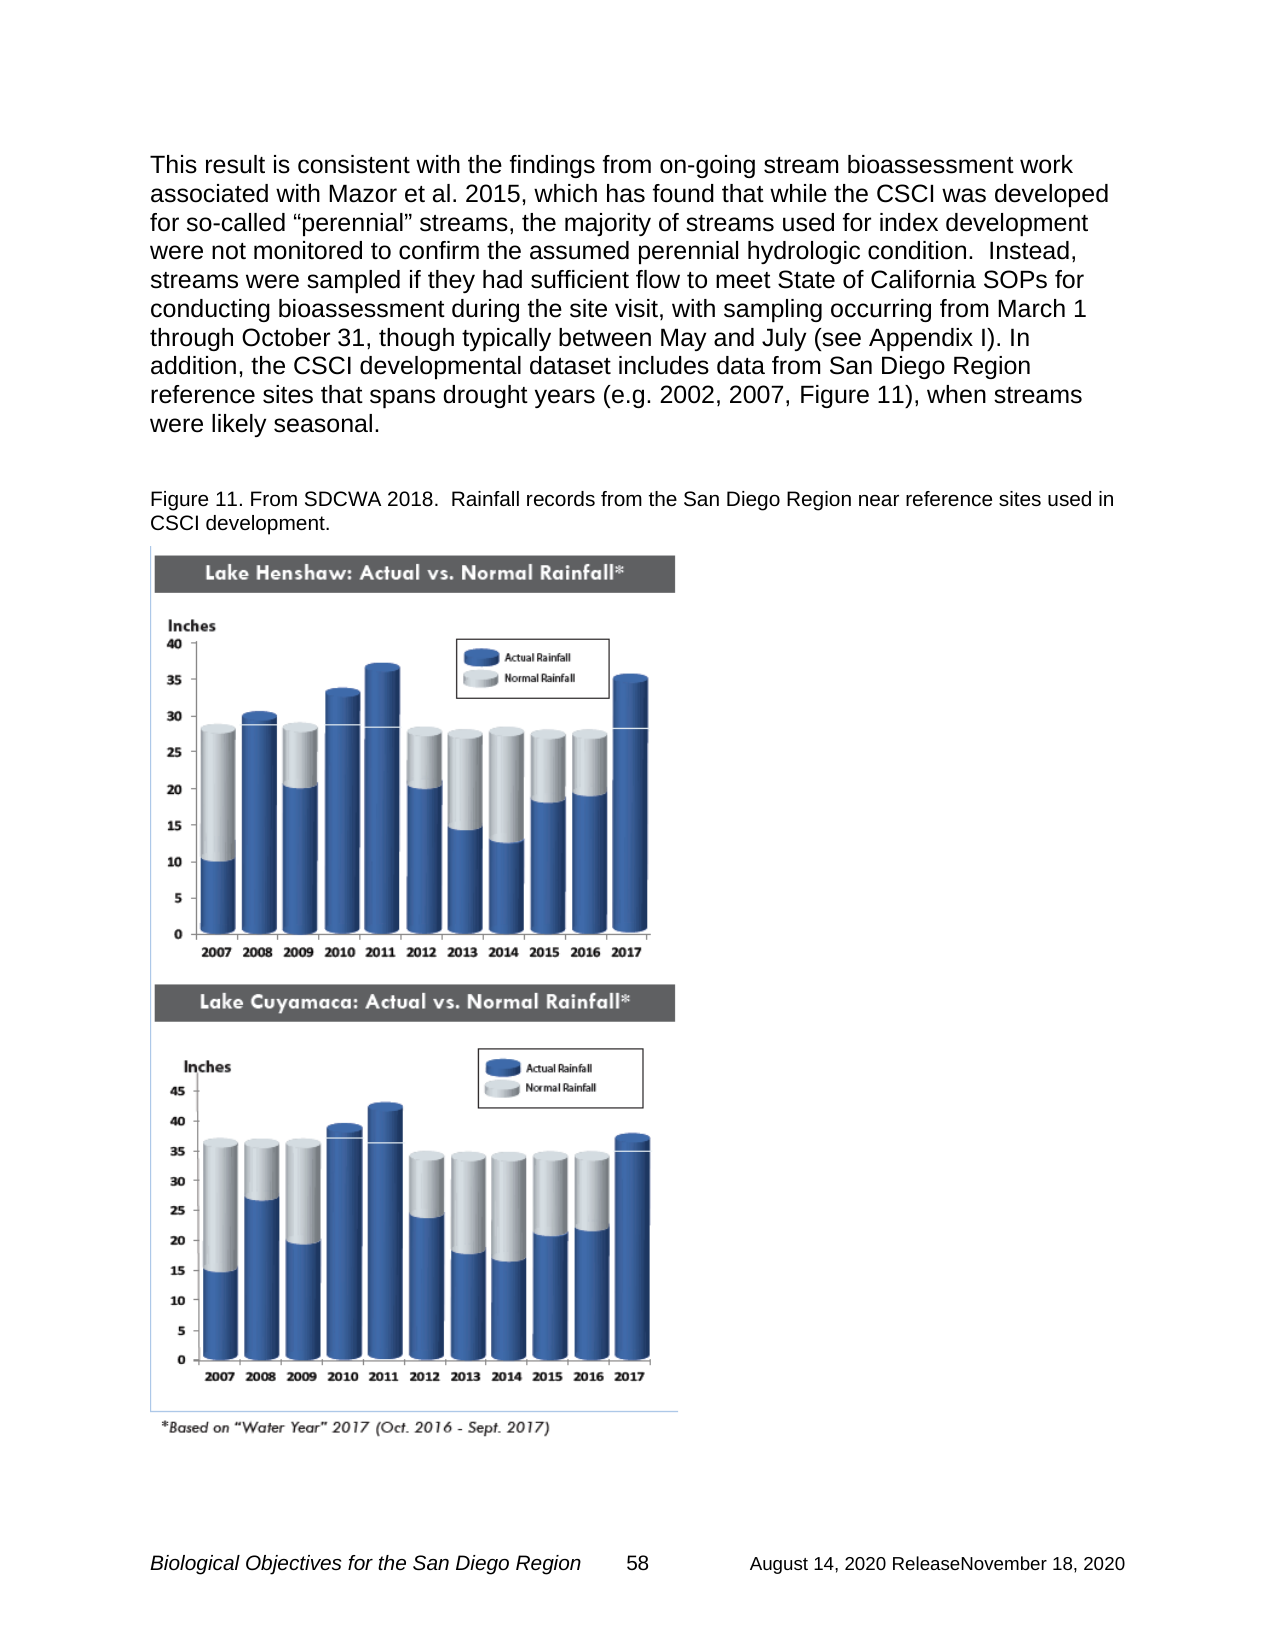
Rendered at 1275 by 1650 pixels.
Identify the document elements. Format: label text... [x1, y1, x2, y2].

text Figure 11. From SDCWA 2018. Rainfall records from the San Diego Region near reference sites used in CSCI development. [150, 486, 1125, 534]
text This result is consistent with the findings from on-going stream bioassessment work associated with Mazor et al. 2015, which has found that while the CSCI was developed for so-called “perennial” streams, the majority of streams used for index development were not monitored to confirm the assumed perennial hydrologic condition. Instead, streams were sampled if they had sufficient flow to meet State of California SOPs for conducting bioassessment during the site visit, with sampling occurring from March 1 through October 31, though typically between May and July (see Appendix I). In addition, the CSCI developmental dataset includes data from San Diego Region reference sites that spans drought years (e.g. 2002, 2007, Figure 11), when streams were likely seasonal. [150, 150, 1125, 437]
